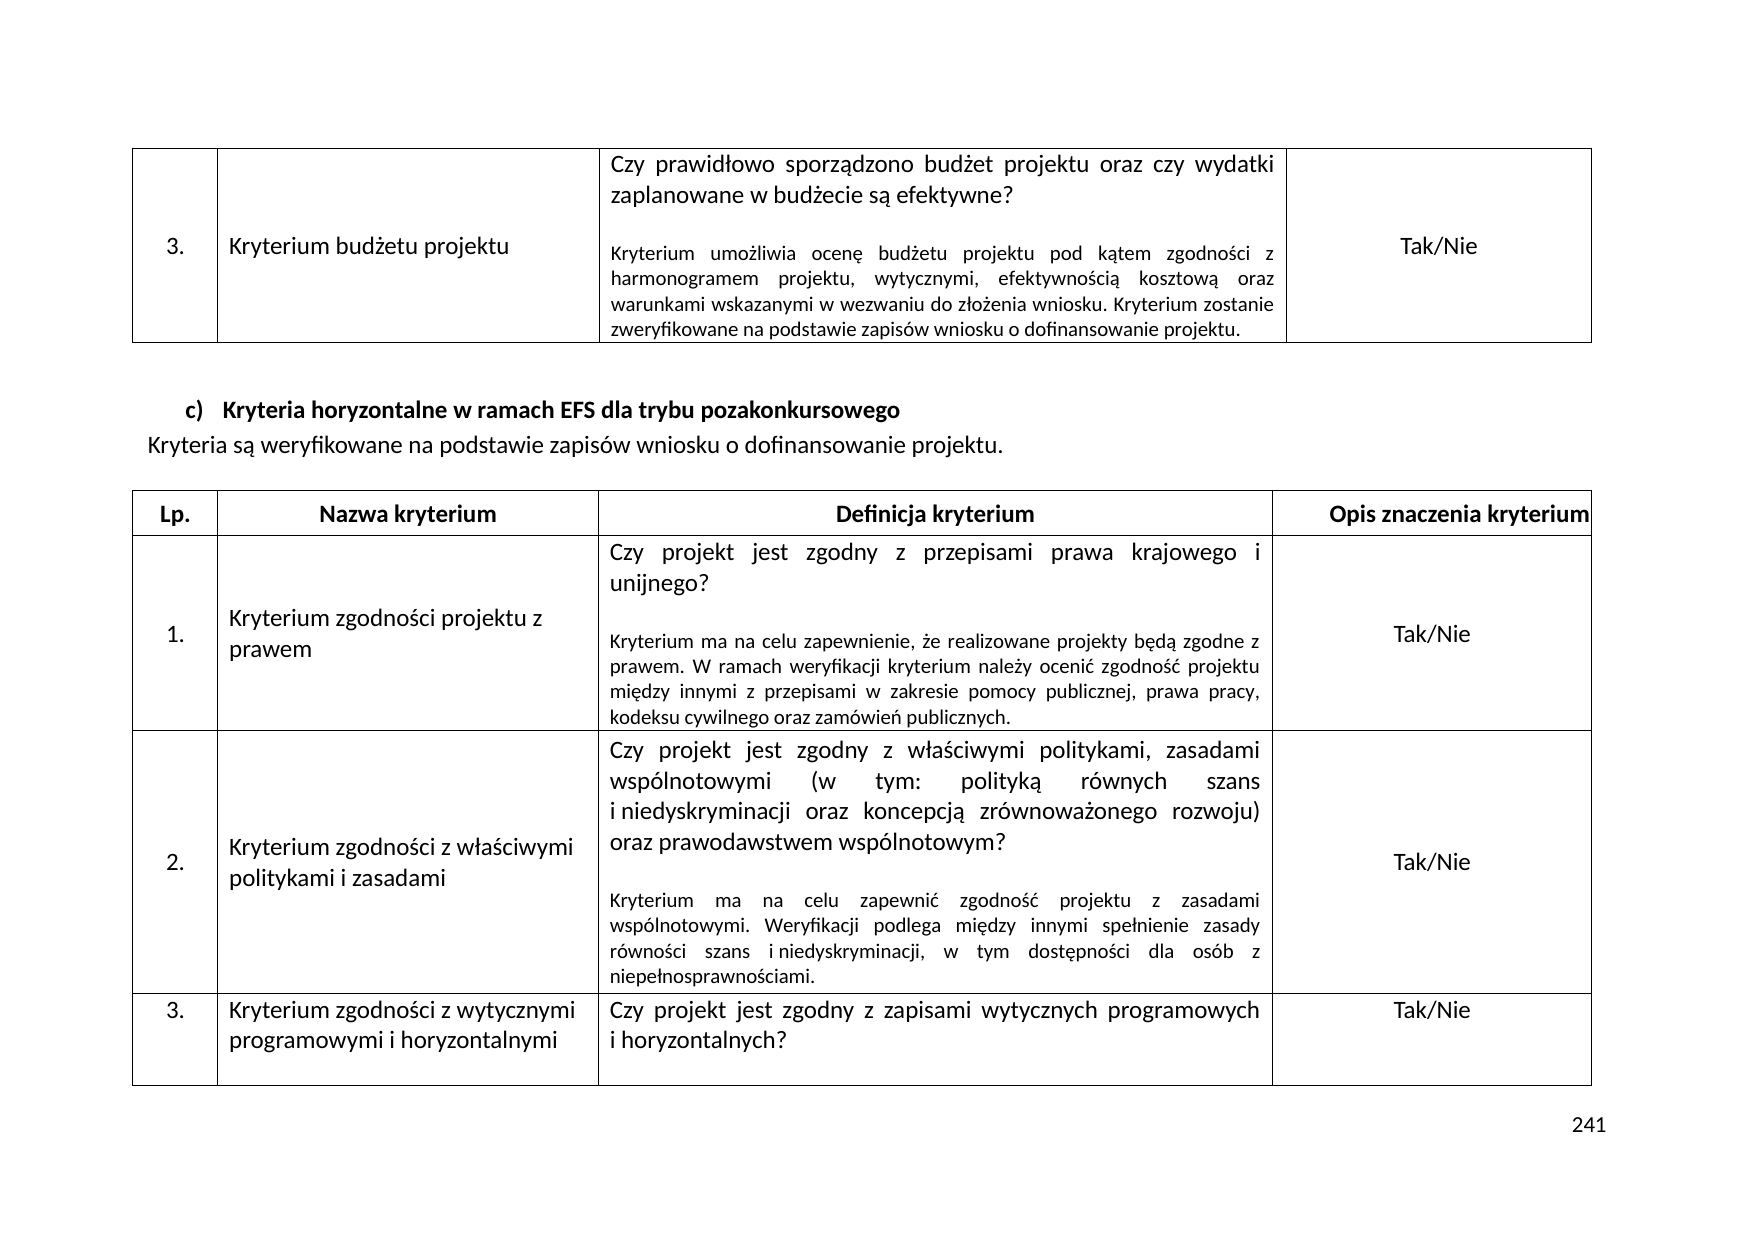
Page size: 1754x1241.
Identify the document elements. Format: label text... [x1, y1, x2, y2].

table_cell 3. [133, 149, 217, 342]
table_cell Tak/Nie [1287, 149, 1591, 342]
table_cell 3. [133, 994, 217, 1085]
table_header Definicja kryterium [599, 491, 1272, 535]
table_header Opis znaczenia kryterium [1273, 491, 1591, 535]
table_cell Tak/Nie [1273, 536, 1591, 729]
table_cell Tak/Nie [1273, 731, 1591, 993]
table_cell Kryterium zgodności z właściwymi politykami i zasadami [218, 731, 598, 993]
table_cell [599, 994, 1272, 1085]
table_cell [218, 994, 598, 1085]
table_header Lp. [133, 491, 217, 535]
table_header Nazwa kryterium [218, 491, 598, 535]
subtitle Kryteria horyzontalne w ramach EFS dla trybu pozakonkursowego [185, 394, 1606, 425]
table_cell Czy prawidłowo sporządzono budżet projektu oraz czy wydatki zaplanowane w budżecie są efektywne? Kryterium umożliwia ocenę budżetu projektu pod kątem zgodności z harmonogramem projektu, wytycznymi, efektywnością kosztową oraz warunkami wskazanymi w wezwaniu do złożenia wniosku. Kryterium zostanie zweryfikowane na podstawie zapisów wniosku o dofinansowanie projektu. [600, 149, 1286, 342]
table_cell 2. [133, 731, 217, 993]
table_cell Kryterium budżetu projektu [218, 149, 599, 342]
table_cell 1. [133, 536, 217, 729]
table_cell Czy projekt jest zgodny z przepisami prawa krajowego i unijnego? Kryterium ma na celu zapewnienie, że realizowane projekty będą zgodne z prawem. W ramach weryfikacji kryterium należy ocenić zgodność projektu między innymi z przepisami w zakresie pomocy publicznej, prawa pracy, kodeksu cywilnego oraz zamówień publicznych. [599, 536, 1272, 729]
table_cell Kryterium zgodności projektu z prawem [218, 536, 598, 729]
table_cell Czy projekt jest zgodny z właściwymi politykami, zasadami wspólnotowymi (w tym: polityką równych szans i niedyskryminacji oraz koncepcją zrównoważonego rozwoju) oraz prawodawstwem wspólnotowym? Kryterium ma na celu zapewnić zgodność projektu z zasadami wspólnotowymi. Weryfikacji podlega między innymi spełnienie zasady równości szans i niedyskryminacji, w tym dostępności dla osób z niepełnosprawnościami. [599, 731, 1272, 993]
text Kryteria są weryfikowane na podstawie zapisów wniosku o dofinansowanie projektu. [148, 429, 1606, 460]
table_cell Tak/Nie [1273, 994, 1591, 1085]
